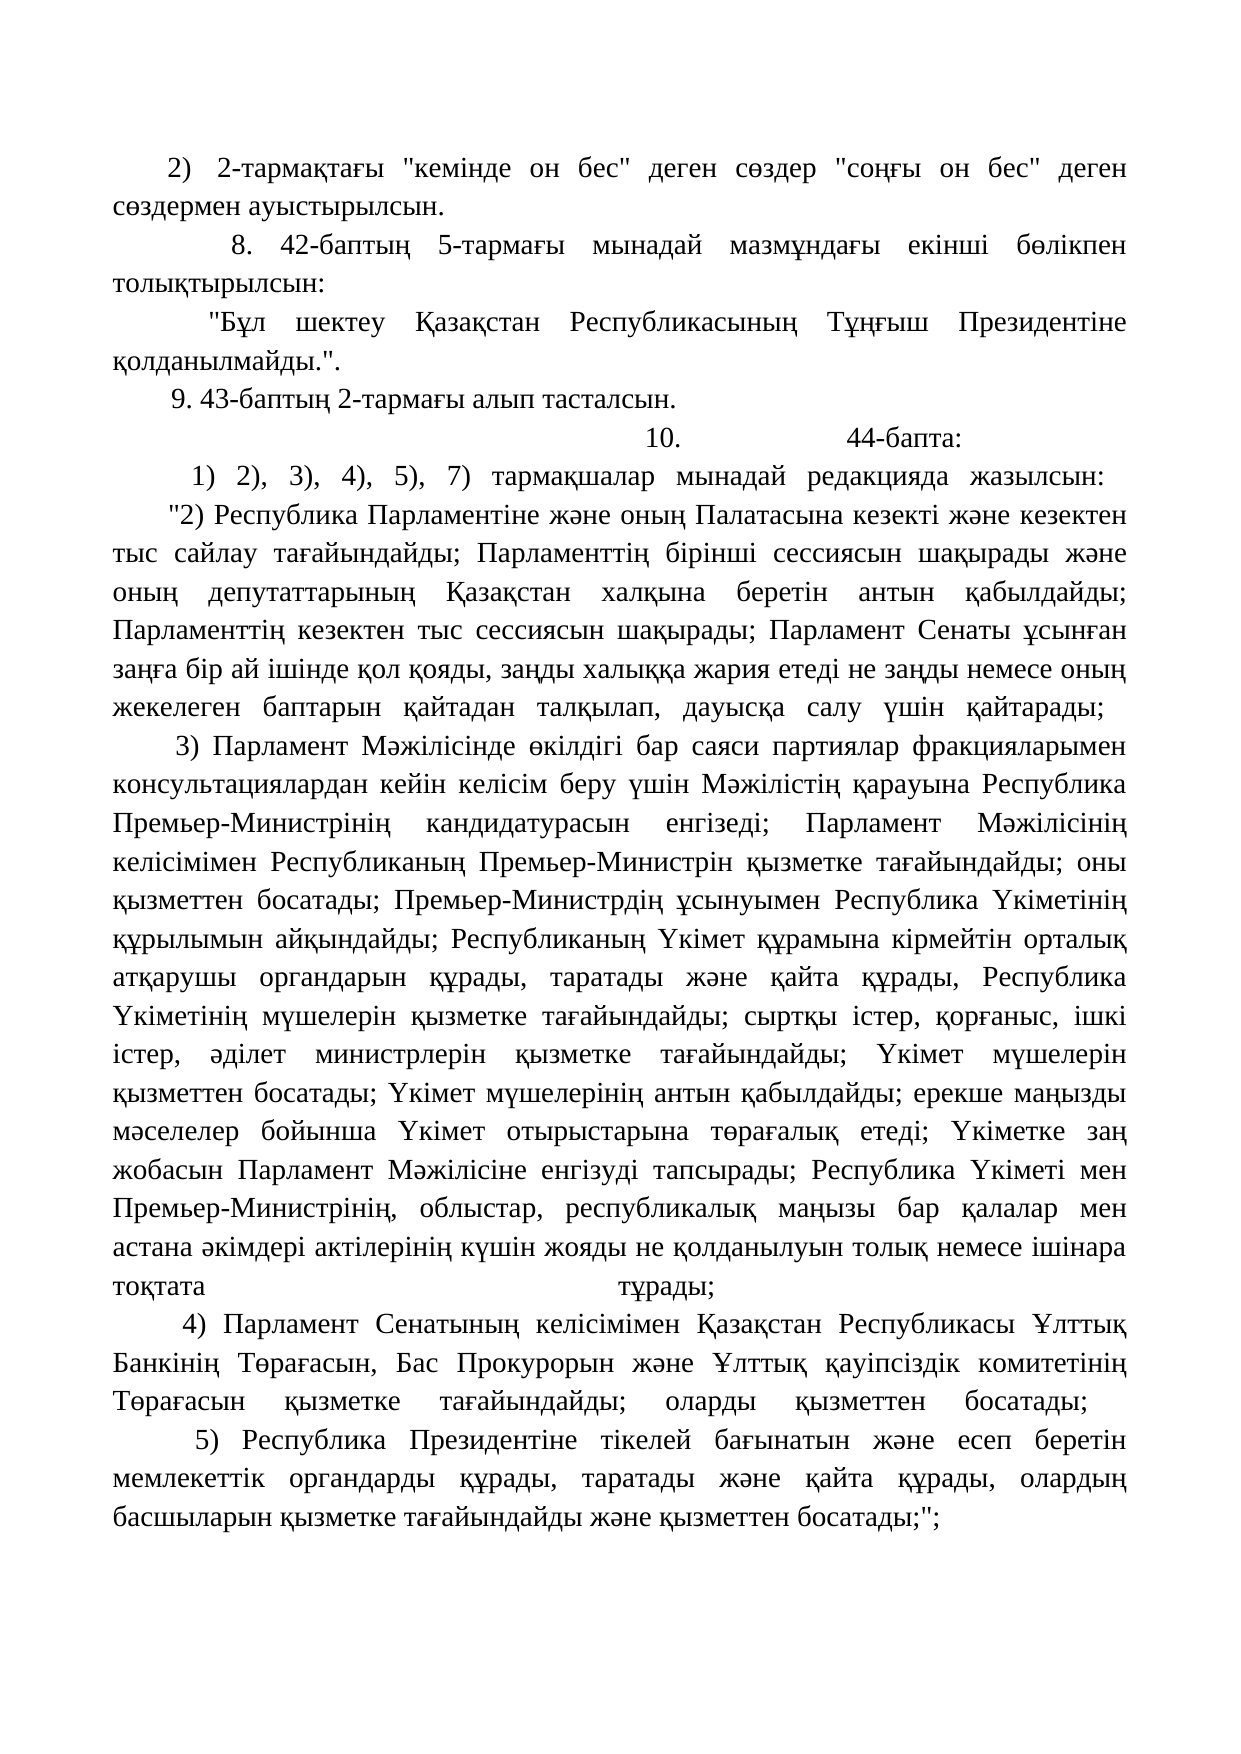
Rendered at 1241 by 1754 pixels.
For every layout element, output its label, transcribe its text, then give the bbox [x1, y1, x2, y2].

text 2) 2-тармақтағы "кемінде он бес" деген сөздер "соңғы он бес" деген сөздермен ауыстырылсын. [112, 150, 1128, 222]
text 9. 43-баптың 2-тармағы алып тасталсын. [112, 381, 1128, 415]
text 8. 42-баптың 5-тармағы мынадай мазмұндағы екінші бөлікпен толықтырылсын: "Бұл шектеу Қазақстан Республикасының Тұңғыш Президентіне қолданылмайды.". [112, 227, 1128, 376]
text 10. 44-бапта: 1) 2), 3), 4), 5), 7) тармақшалар мынадай редакцияда жазылсын: "2) Республика Парламентіне және оның Палатасына кезекті және кезектен тыс сайлау тағайындайды; Парламенттің бірінші сессиясын шақырады және оның депутаттарының Қазақстан халқына беретін антын қабылдайды; Парламенттің кезектен тыс сессиясын шақырады; Парламент Сенаты ұсынған заңға бір ай ішінде қол қояды, заңды халыққа жария етеді не заңды немесе оның жекелеген баптарын қайтадан талқылап, дауысқа салу үшін қайтарады; 3) Парламент Мәжілісінде өкілдігі бар саяси партиялар фракцияларымен консультациялардан кейін келісім беру үшін Мәжілістің қарауына Республика Премьер-Министрінің кандидатурасын енгізеді; Парламент Мәжілісінің келісімімен Республиканың Премьер-Министрін қызметке тағайындайды; оны қызметтен босатады; Премьер-Министрдің ұсынуымен Республика Үкіметінің құрылымын айқындайды; Республиканың Үкімет құрамына кірмейтін орталық атқарушы органдарын құрады, таратады және қайта құрады, Республика Үкіметінің мүшелерін қызметке тағайындайды; сыртқы істер, қорғаныс, ішкі істер, әділет министрлерін қызметке тағайындайды; Үкімет мүшелерін қызметтен босатады; Үкімет мүшелерінің антын қабылдайды; ерекше маңызды мәселелер бойынша Үкімет отырыстарына төрағалық етеді; Үкіметке заң жобасын Парламент Мәжілісіне енгізуді тапсырады; Республика Үкіметі мен Премьер-Министрінің, облыстар, республикалық маңызы бар қалалар мен астана әкімдері актілерінің күшін жояды не қолданылуын толық немесе ішінара тоқтата тұрады; 4) Парламент Сенатының келісімімен Қазақстан Республикасы Ұлттық Банкінің Төрағасын, Бас Прокурорын және Ұлттық қауіпсіздік комитетінің Төрағасын қызметке тағайындайды; оларды қызметтен босатады; 5) Республика Президентіне тікелей бағынатын және есеп беретін мемлекеттік органдарды құрады, таратады және қайта құрады, олардың басшыларын қызметке тағайындайды және қызметтен босатады;"; [112, 420, 1128, 1532]
